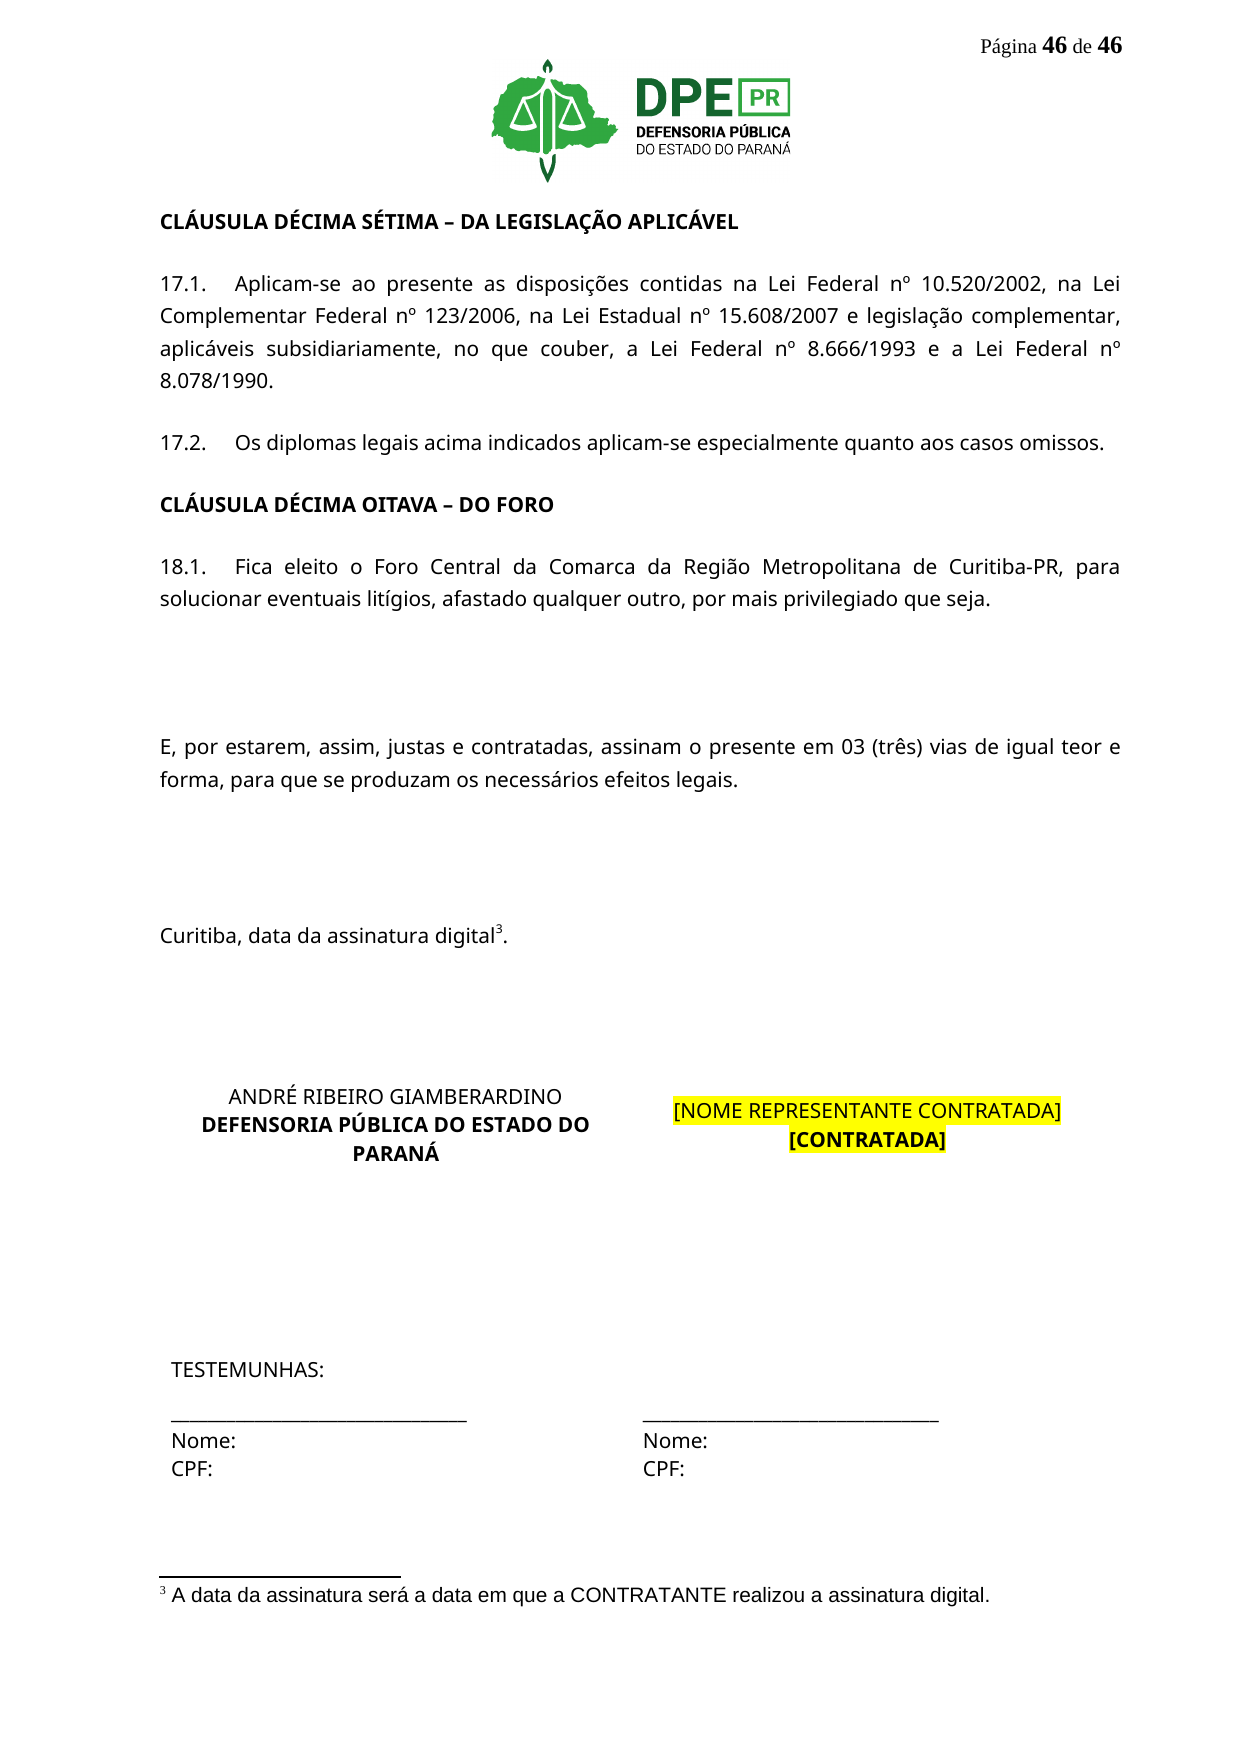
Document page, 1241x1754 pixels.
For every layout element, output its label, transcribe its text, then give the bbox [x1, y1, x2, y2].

picture [491, 59, 790, 183]
subtitle CLÁUSULA DÉCIMA SÉTIMA – DA LEGISLAÇÃO APLICÁVEL [159, 207, 1122, 235]
table_header ________________________________ Nome: CPF: [631, 1312, 1103, 1483]
subtitle 18.1. Fica eleito o Foro Central da Comarca da Região Metropolitana de Curitiba-PR, para solucionar eventuais litígios, afastado qualquer outro, por mais privilegiado que seja. [159, 552, 1122, 613]
subtitle CLÁUSULA DÉCIMA OITAVA – DO FORO [159, 490, 1122, 518]
table_header ANDRÉ RIBEIRO GIAMBERARDINO DEFENSORIA PÚBLICA DO ESTADO DO PARANÁ [160, 1068, 631, 1182]
subtitle 17.2. Os diplomas legais acima indicados aplicam-se especialmente quanto aos casos omissos. [159, 428, 1122, 457]
subtitle 17.1. Aplicam-se ao presente as disposições contidas na Lei Federal nº 10.520/2002, na Lei Complementar Federal nº 123/2006, na Lei Estadual nº 15.608/2007 e legislação complementar, aplicáveis subsidiariamente, no que couber, a Lei Federal nº 8.666/1993 e a Lei Federal nº 8.078/1990. [159, 269, 1122, 395]
table_header TESTEMUNHAS: ________________________________ Nome: CPF: [160, 1312, 631, 1483]
subtitle E, por estarem, assim, justas e contratadas, assinam o presente em 03 (três) vias de igual teor e forma, para que se produzam os necessários efeitos legais. [159, 732, 1122, 793]
table_header [NOME REPRESENTANTE CONTRATADA] [CONTRATADA] [631, 1068, 1103, 1182]
subtitle Curitiba, data da assinatura digital. [159, 921, 1122, 949]
